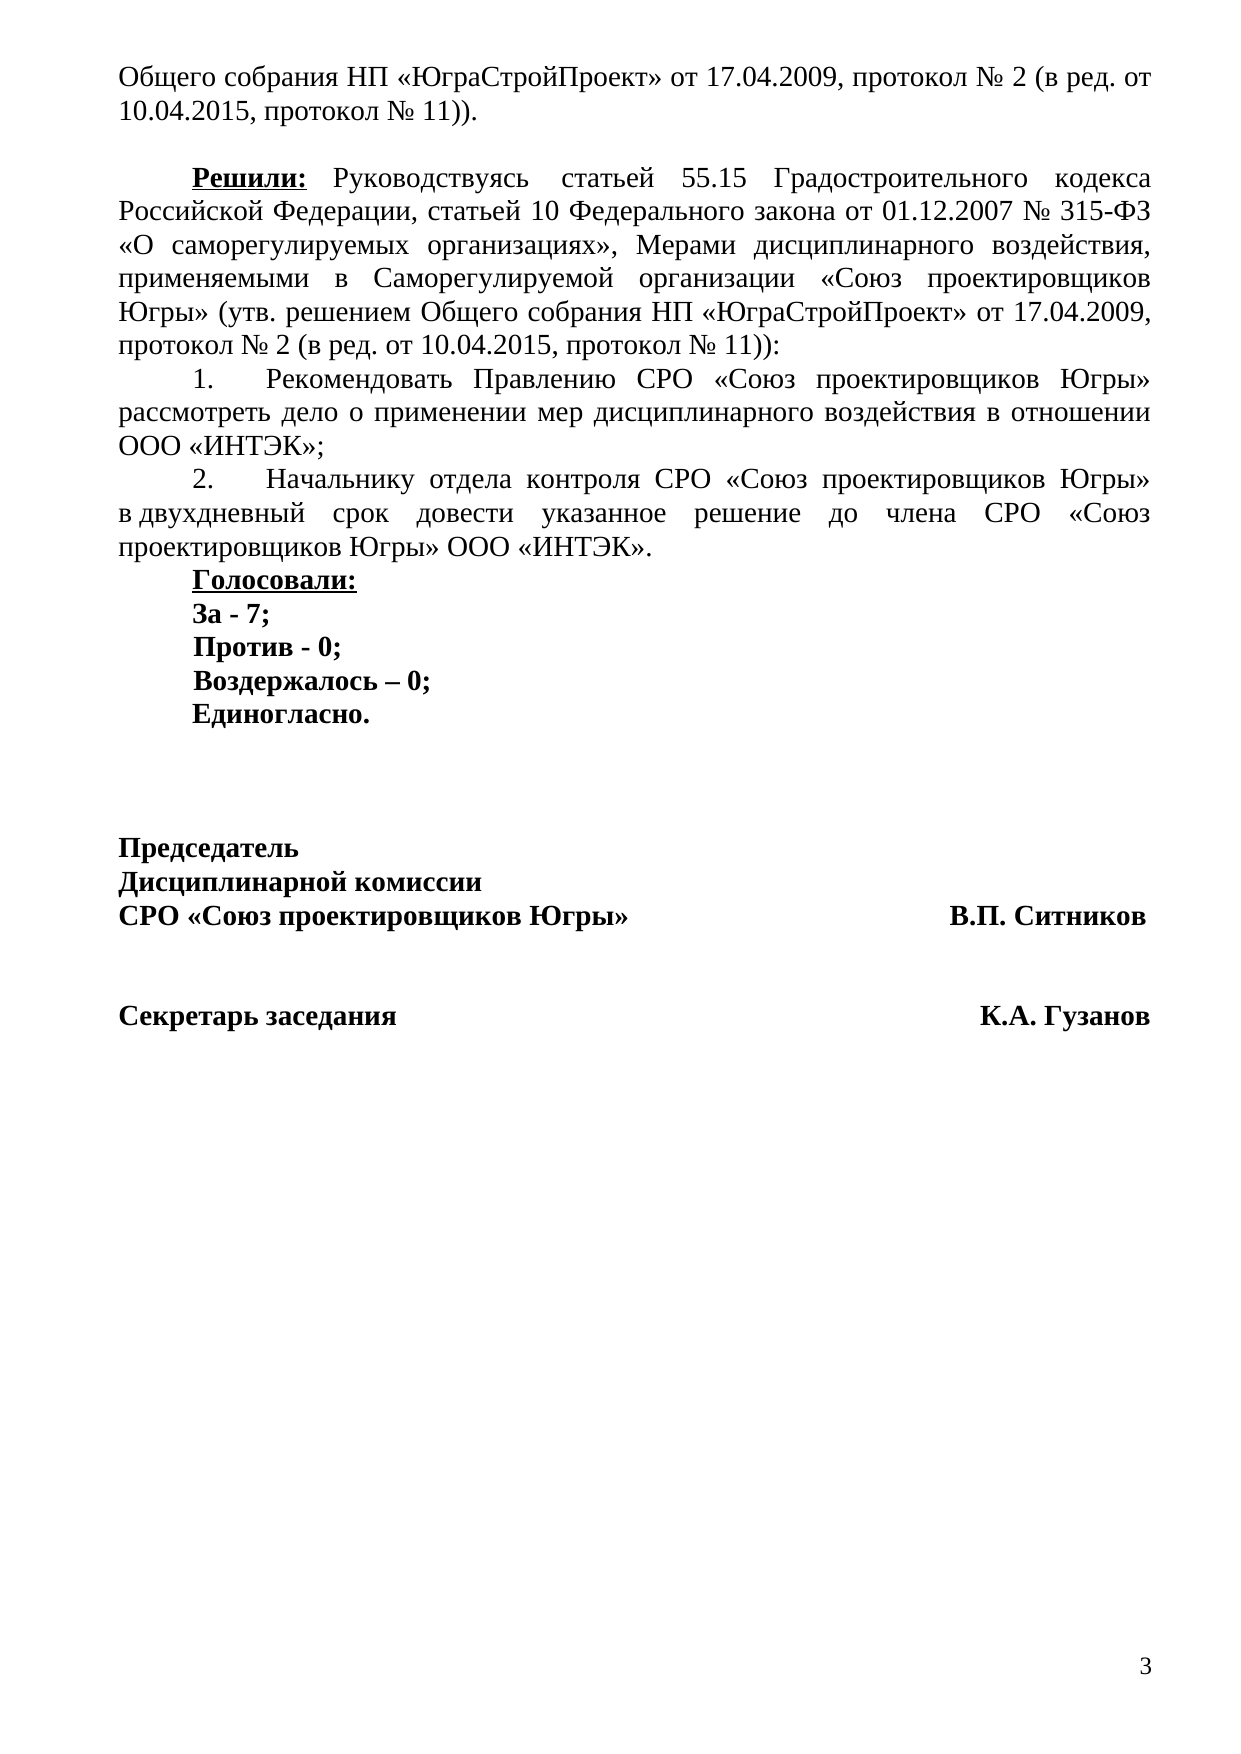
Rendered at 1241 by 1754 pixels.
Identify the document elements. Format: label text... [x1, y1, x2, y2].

text 2. Начальнику отдела контроля СРО «Союз проектировщиков Югры» в двухдневный срок довести указанное решение до члена СРО «Союз проектировщиков Югры» ООО «ИНТЭК». [118, 462, 1152, 562]
text Секретарь заседания К.А. Гузанов [118, 998, 1152, 1032]
text Против - 0; [118, 629, 1152, 663]
text Воздержалось – 0; [118, 663, 1152, 696]
text 1. Рекомендовать Правлению СРО «Союз проектировщиков Югры» рассмотреть дело о применении мер дисциплинарного воздействия в отношении ООО «ИНТЭК»; [118, 361, 1152, 462]
text Голосовали: [118, 562, 1152, 596]
text Единогласно. [118, 696, 1152, 730]
text За - 7; [118, 596, 1152, 629]
text Дисциплинарной комиссии [118, 864, 1152, 898]
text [118, 59, 1152, 126]
text Решили: Руководствуясь статьей 55.15 Градостроительного кодекса Российской Федерации, статьей 10 Федерального закона от 01.12.2007 № 315-ФЗ «О саморегулируемых организациях», Мерами дисциплинарного воздействия, применяемыми в Саморегулируемой организации «Союз проектировщиков Югры» (утв. решением Общего собрания НП «ЮграСтройПроект» от 17.04.2009, протокол № 2 (в ред. от 10.04.2015, протокол № 11)): [118, 160, 1152, 361]
text СРО «Союз проектировщиков Югры» В.П. Ситников [118, 898, 1152, 931]
text Председатель [118, 831, 1152, 864]
